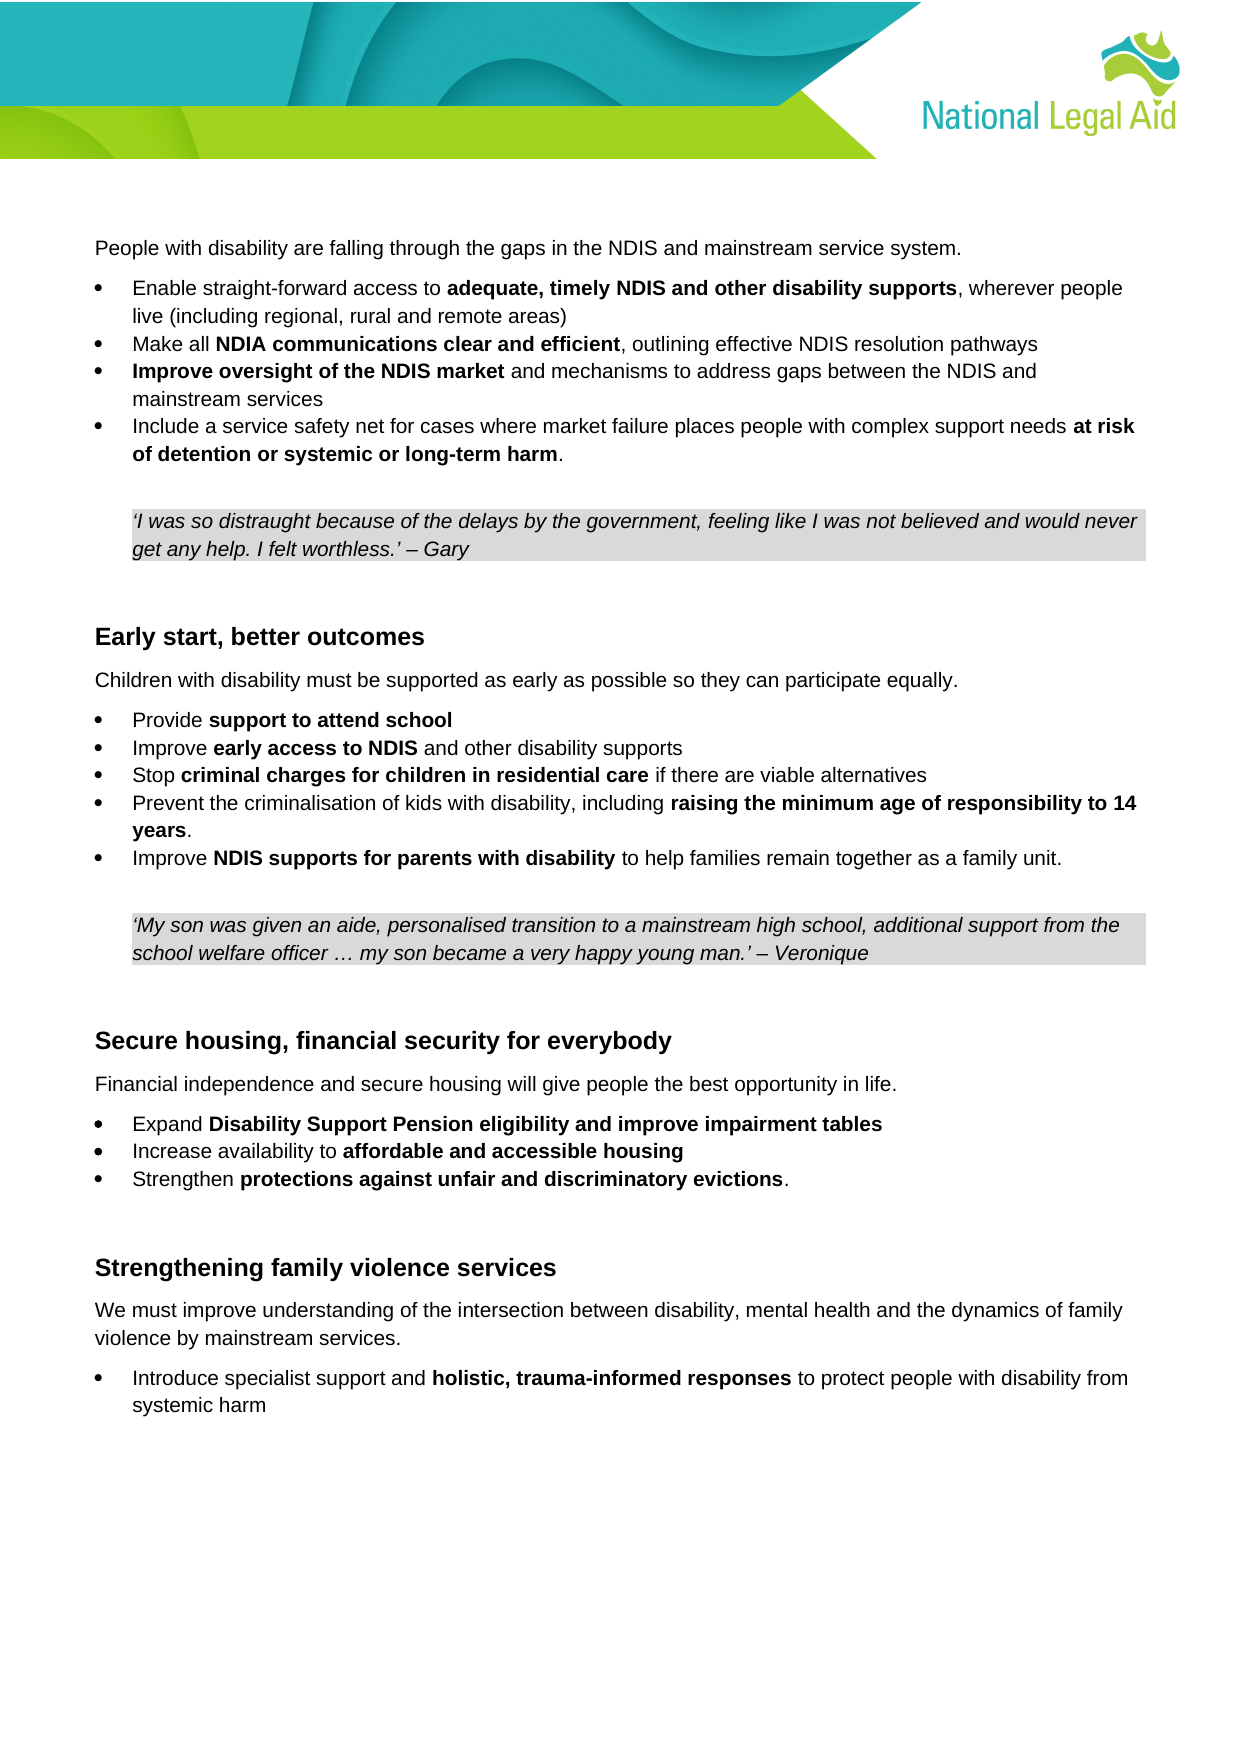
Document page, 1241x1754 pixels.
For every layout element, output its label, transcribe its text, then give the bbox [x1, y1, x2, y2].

list Make all NDIA communications clear and efficient, outlining effective NDIS resolution pathways [94, 331, 1146, 355]
list Improve oversight of the NDIS market and mechanisms to address gaps between the NDIS and mainstream services [94, 359, 1146, 411]
list Improve early access to NDIS and other disability supports [94, 735, 1146, 759]
list Provide support to attend school [94, 708, 1146, 732]
list Introduce specialist support and holistic, trauma-informed responses to protect people with disability from systemic harm [94, 1366, 1146, 1417]
list Include a service safety net for cases where market failure places people with complex support needs at risk of detention or systemic or long-term harm. [94, 414, 1146, 466]
text Children with disability must be supported as early as possible so they can participate equally. [94, 668, 1146, 692]
list Increase availability to affordable and accessible housing [94, 1139, 1146, 1163]
text Financial independence and secure housing will give people the best opportunity in life. [94, 1072, 1146, 1096]
list Improve NDIS supports for parents with disability to help families remain together as a family unit. [94, 846, 1146, 870]
list Expand Disability Support Pension eligibility and improve impairment tables [94, 1112, 1146, 1136]
subtitle Secure housing, financial security for everybody [94, 1026, 1146, 1055]
text ‘My son was given an aide, personalised transition to a mainstream high school, additional support from the school welfare officer … my son became a very happy young man.’ – Veronique [132, 913, 1146, 965]
text People with disability are falling through the gaps in the NDIS and mainstream service system. [94, 236, 1146, 260]
list Stop criminal charges for children in residential care if there are viable alternatives [94, 763, 1146, 787]
list Enable straight-forward access to adequate, timely NDIS and other disability supports, wherever people live (including regional, rural and remote areas) [94, 276, 1146, 328]
subtitle Early start, better outcomes [94, 622, 1146, 651]
subtitle Strengthening family violence services [94, 1253, 1146, 1281]
text ‘I was so distraught because of the delays by the government, feeling like I was not believed and would never get any help. I felt worthless.’ – Gary [132, 509, 1146, 561]
list Strengthen protections against unfair and discriminatory evictions. [94, 1167, 1146, 1191]
list Prevent the criminalisation of kids with disability, including raising the minimum age of responsibility to 14 years. [94, 791, 1146, 842]
text We must improve understanding of the intersection between disability, mental health and the dynamics of family violence by mainstream services. [94, 1298, 1146, 1349]
picture [0, 2, 1181, 209]
